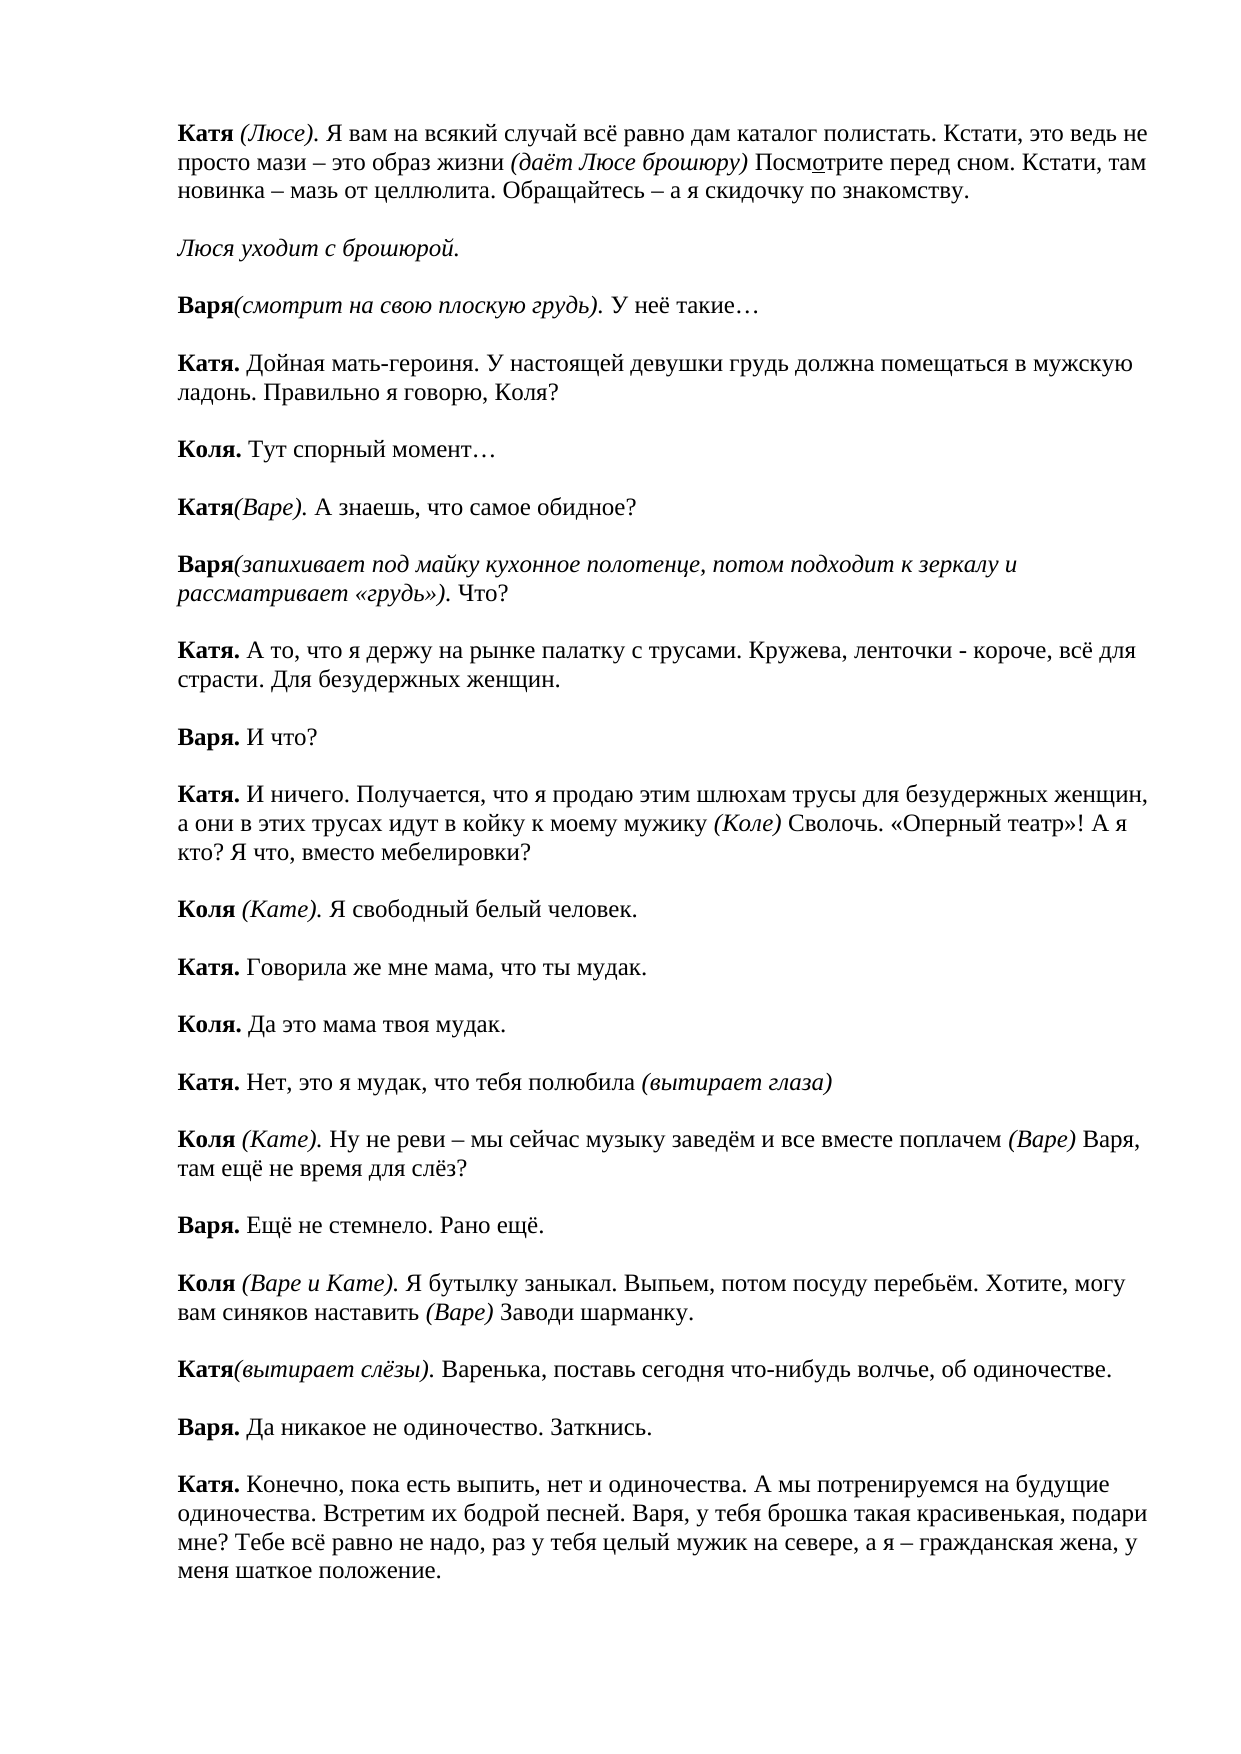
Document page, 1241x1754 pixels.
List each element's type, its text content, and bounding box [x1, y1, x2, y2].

text Люся уходит с брошюрой. [177, 233, 1152, 262]
text Катя. И ничего. Получается, что я продаю этим шлюхам трусы для безудержных женщин, а они в этих трусах идут в койку к моему мужику (Коле) Сволочь. «Оперный театр»! А я кто? Я что, вместо мебелировки? [177, 779, 1152, 866]
text Катя. А то, что я держу на рынке палатку с трусами. Кружева, ленточки - короче, всё для страсти. Для безудержных женщин. [177, 636, 1152, 693]
text Варя. Да никакое не одиночество. Заткнись. [177, 1412, 1152, 1441]
text Варя(смотрит на свою плоскую грудь). У неё такие… [177, 291, 1152, 319]
text Варя. И что? [177, 722, 1152, 751]
text Катя. Дойная мать-героиня. У настоящей девушки грудь должна помещаться в мужскую ладонь. Правильно я говорю, Коля? [177, 348, 1152, 406]
text Коля. Тут спорный момент… [177, 434, 1152, 463]
text Коля (Варе и Кате). Я бутылку заныкал. Выпьем, потом посуду перебьём. Хотите, могу вам синяков наставить (Варе) Заводи шарманку. [177, 1268, 1152, 1326]
text Катя(Варе). А знаешь, что самое обидное? [177, 492, 1152, 521]
text Катя (Люсе). Я вам на всякий случай всё равно дам каталог полистать. Кстати, это ведь не просто мази – это образ жизни (даёт Люсе брошюру) Посмотрите перед сном. Кстати, там новинка – мазь от целлюлита. Обращайтесь – а я скидочку по знакомству. [177, 118, 1152, 204]
text Коля. Да это мама твоя мудак. [177, 1009, 1152, 1038]
text Катя. Нет, это я мудак, что тебя полюбила (вытирает глаза) [177, 1067, 1152, 1096]
text Коля (Кате). Ну не реви – мы сейчас музыку заведём и все вместе поплачем (Варе) Варя, там ещё не время для слёз? [177, 1124, 1152, 1182]
text Варя. Ещё не стемнело. Рано ещё. [177, 1211, 1152, 1239]
text Коля (Кате). Я свободный белый человек. [177, 894, 1152, 923]
text Катя(вытирает слёзы). Варенька, поставь сегодня что-нибудь волчье, об одиночестве. [177, 1354, 1152, 1383]
text Варя(запихивает под майку кухонное полотенце, потом подходит к зеркалу и рассматривает «грудь»). Что? [177, 549, 1152, 607]
text Катя. Конечно, пока есть выпить, нет и одиночества. А мы потренируемся на будущие одиночества. Встретим их бодрой песней. Варя, у тебя брошка такая красивенькая, подари мне? Тебе всё равно не надо, раз у тебя целый мужик на севере, а я – гражданская жена, у меня шаткое положение. [177, 1469, 1152, 1584]
text Катя. Говорила же мне мама, что ты мудак. [177, 952, 1152, 981]
